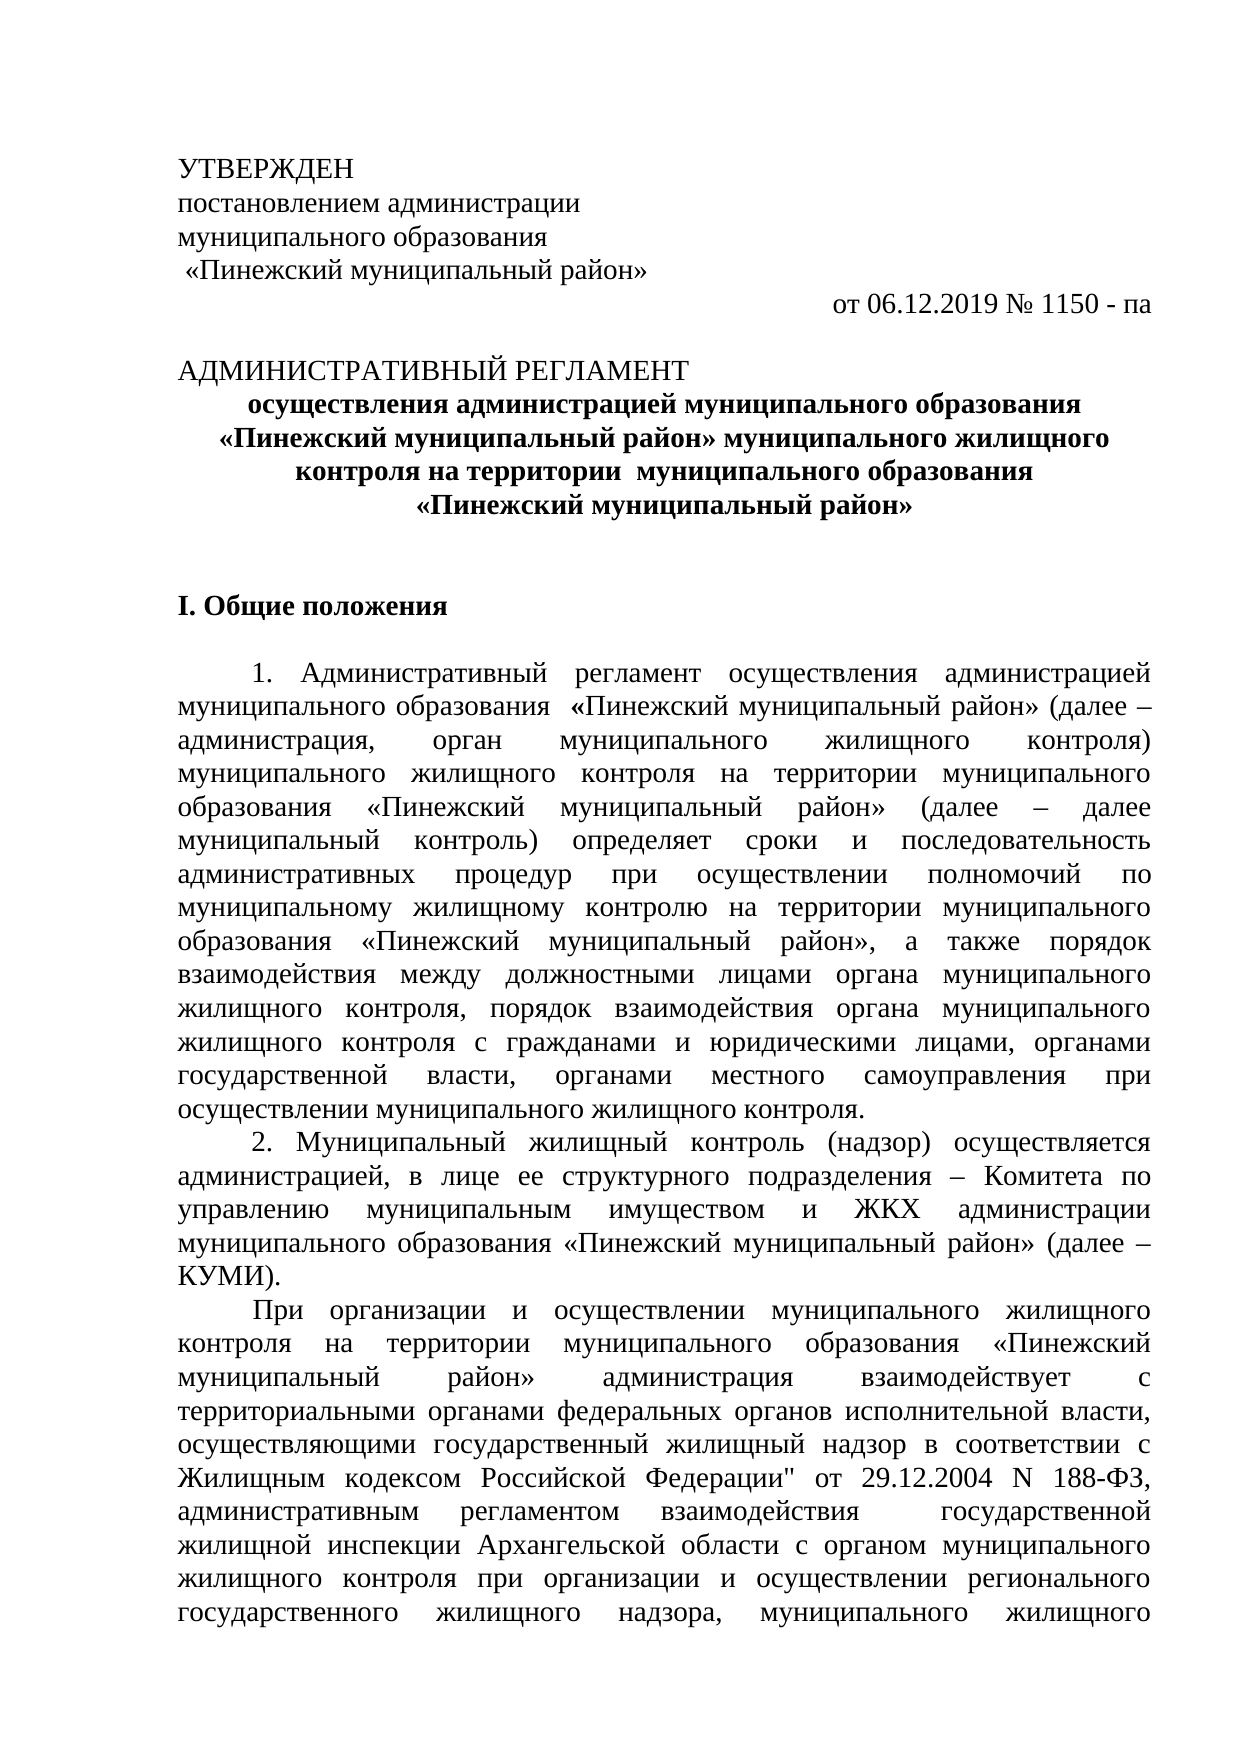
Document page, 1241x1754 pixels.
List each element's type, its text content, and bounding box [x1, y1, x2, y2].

text 2. Муниципальный жилищный контроль (надзор) осуществляется администрацией, в лице ее структурного подразделения – Комитета по управлению муниципальным имуществом и ЖКХ администрации муниципального образования «Пинежский муниципальный район» (далее – КУМИ). [177, 1124, 1152, 1292]
text «Пинежский муниципальный район» [177, 487, 1152, 521]
title от 06.12.2019 № 1150 - па [177, 286, 1152, 319]
text I. Общие положения [177, 588, 1152, 621]
text 1. Административный регламент осуществления администрацией муниципального образования «Пинежский муниципальный район» (далее – администрация, орган муниципального жилищного контроля) муниципального жилищного контроля на территории муниципального образования «Пинежский муниципальный район» (далее – далее муниципальный контроль) определяет сроки и последовательность административных процедур при осуществлении полномочий по муниципальному жилищному контролю на территории муниципального образования «Пинежский муниципальный район», а также порядок взаимодействия между должностными лицами органа муниципального жилищного контроля, порядок взаимодействия органа муниципального жилищного контроля с гражданами и юридическими лицами, органами государственной власти, органами местного самоуправления при осуществлении муниципального жилищного контроля. [177, 655, 1152, 1124]
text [177, 1292, 1152, 1627]
text осуществления администрацией муниципального образования «Пинежский муниципальный район» муниципального жилищного контроля на территории муниципального образования [177, 386, 1152, 487]
